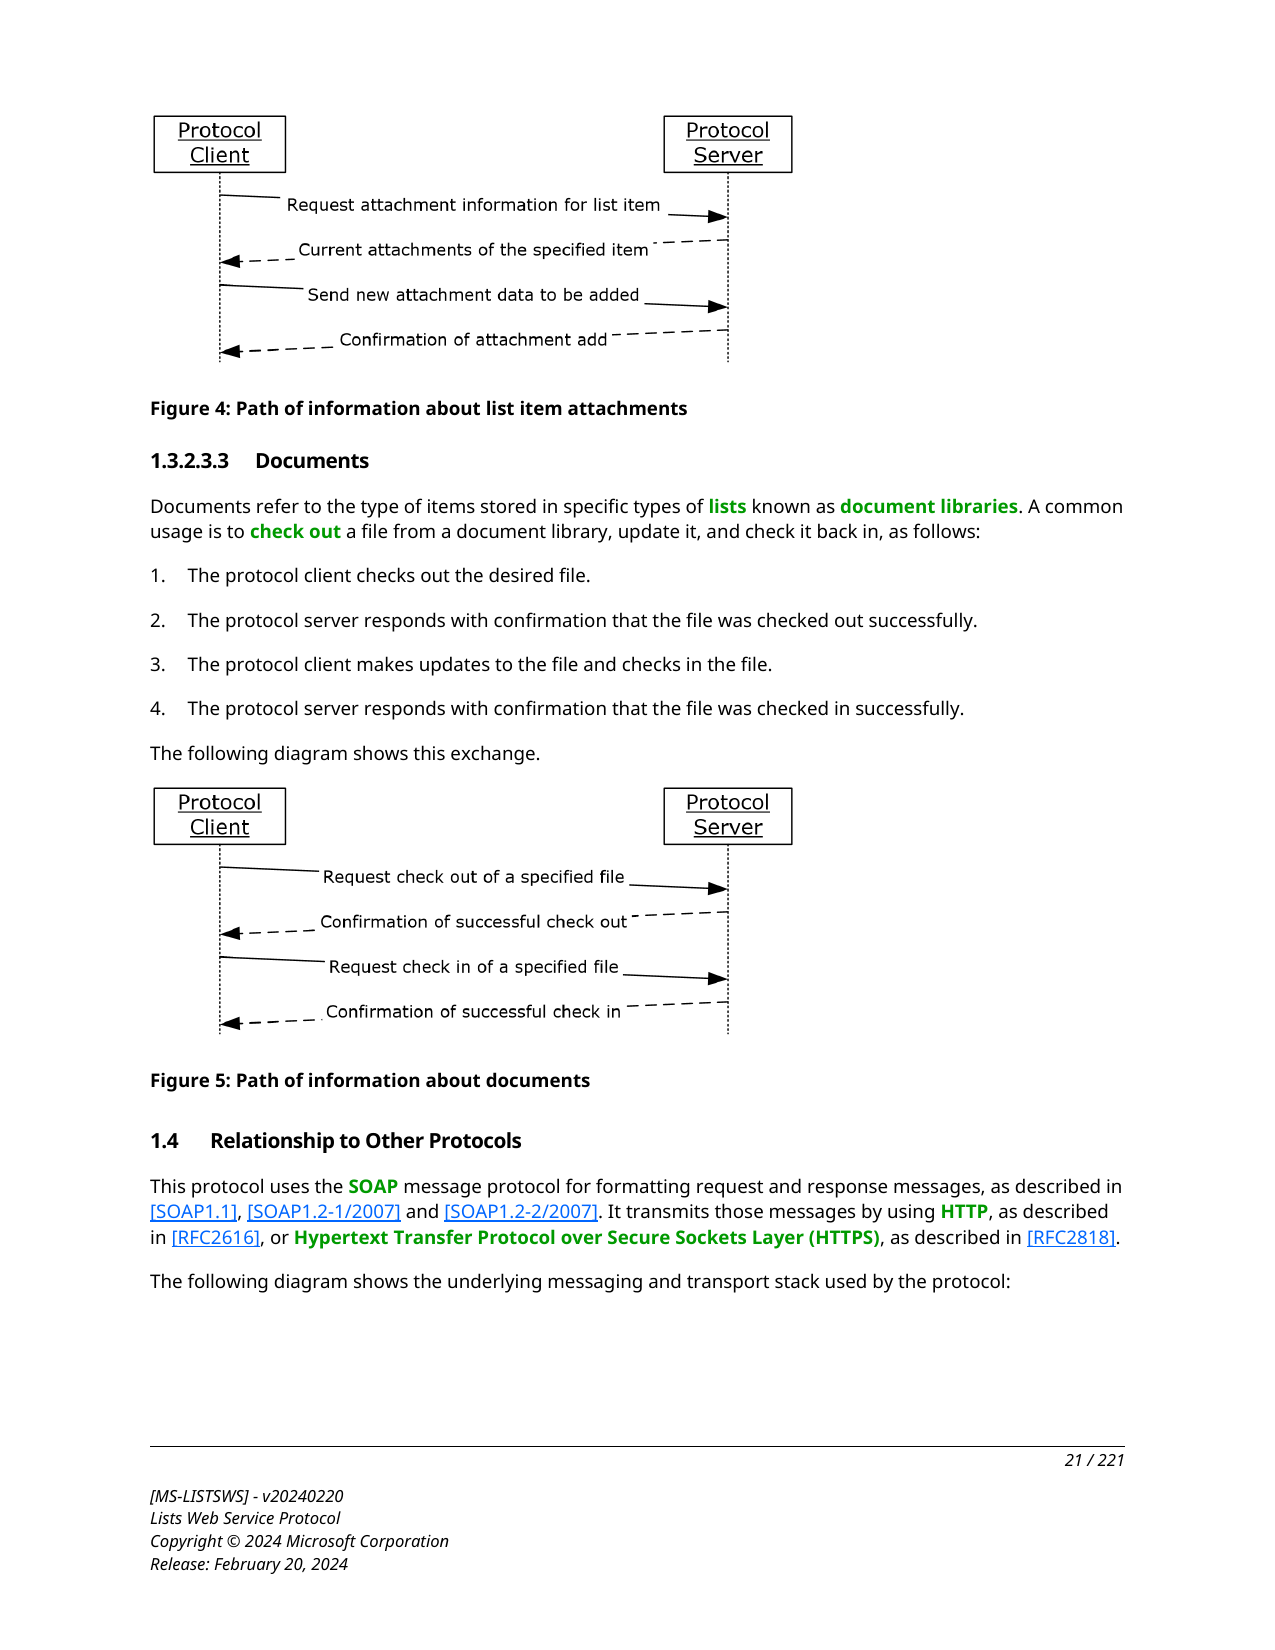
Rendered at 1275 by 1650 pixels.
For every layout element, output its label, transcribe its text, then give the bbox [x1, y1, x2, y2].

text Figure 5: Path of information about documents [150, 1067, 1125, 1092]
text The following diagram shows this exchange. [150, 740, 1125, 765]
list The protocol client checks out the desired file. [150, 563, 1125, 588]
text Documents refer to the type of items stored in specific types of lists known as document libraries. A common usage is to check out a file from a document library, update it, and check it back in, as follows: [150, 493, 1125, 544]
text The following diagram shows the underlying messaging and transport stack used by the protocol: [150, 1268, 1125, 1294]
subtitle Documents [150, 446, 1125, 474]
subtitle Relationship to Other Protocols [150, 1126, 1125, 1154]
text This protocol uses the SOAP message protocol for formatting request and response messages, as described in [SOAP1.1], [SOAP1.2-1/2007] and [SOAP1.2-2/2007]. It transmits those messages by using HTTP, as described in [RFC2616], or Hypertext Transfer Protocol over Secure Sockets Layer (HTTPS), as described in [RFC2818]. [150, 1173, 1125, 1249]
list The protocol client makes updates to the file and checks in the file. [150, 651, 1125, 677]
list The protocol server responds with confirmation that the file was checked in successfully. [150, 696, 1125, 721]
list The protocol server responds with confirmation that the file was checked out successfully. [150, 607, 1125, 633]
text Figure 4: Path of information about list item attachments [150, 395, 1125, 421]
